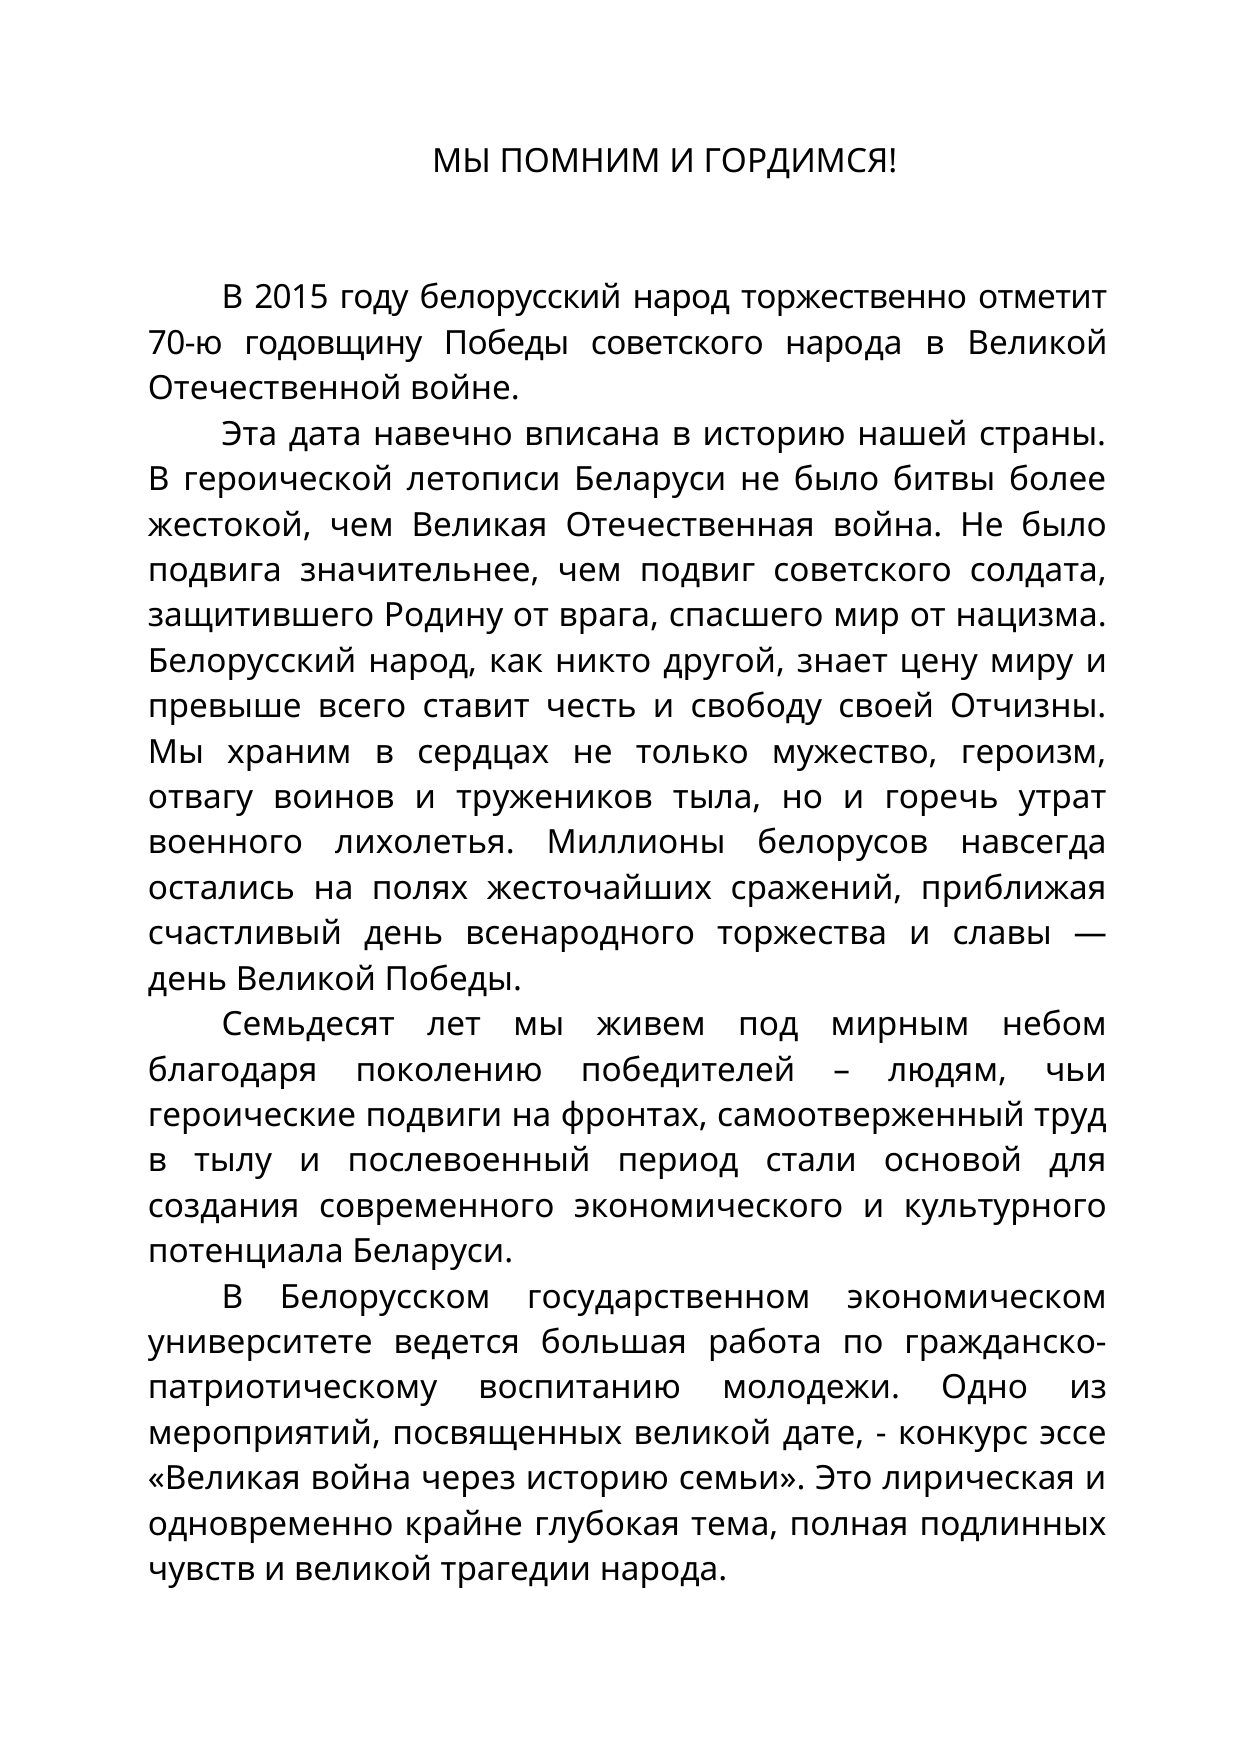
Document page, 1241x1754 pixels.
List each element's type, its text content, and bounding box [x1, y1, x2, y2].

text МЫ ПОМНИМ И ГОРДИМСЯ! [148, 137, 1108, 182]
text В Белорусском государственном экономическом университете ведется большая работа по гражданско-патриотическому воспитанию молодежи. Одно из мероприятий, посвященных великой дате, - конкурс эссе «Великая война через историю семьи». Это лирическая и одновременно крайне глубокая тема, полная подлинных чувств и великой трагедии народа. [148, 1272, 1108, 1590]
text Семьдесят лет мы живем под мирным небом благодаря поколению победителей – людям, чьи героические подвиги на фронтах, самоотверженный труд в тылу и послевоенный период стали основой для создания современного экономического и культурного потенциала Беларуси. [148, 1000, 1108, 1272]
text Эта дата навечно вписана в историю нашей страны. В героической летописи Беларуси не было битвы более жестокой, чем Великая Отечественная война. Не было подвига значительнее, чем подвиг советского солдата, защитившего Родину от врага, спасшего мир от нацизма. Белорусский народ, как никто другой, знает цену миру и превыше всего ставит честь и свободу своей Отчизны. Мы храним в сердцах не только мужество, героизм, отвагу воинов и тружеников тыла, но и горечь утрат военного лихолетья. Миллионы белорусов навсегда остались на полях жесточайших сражений, приближая счастливый день всенародного торжества и славы — день Великой Победы. [148, 409, 1108, 1000]
text В 2015 году белорусский народ торжественно отметит 70-ю годовщину Победы советского народа в Великой Отечественной войне. [148, 273, 1108, 409]
